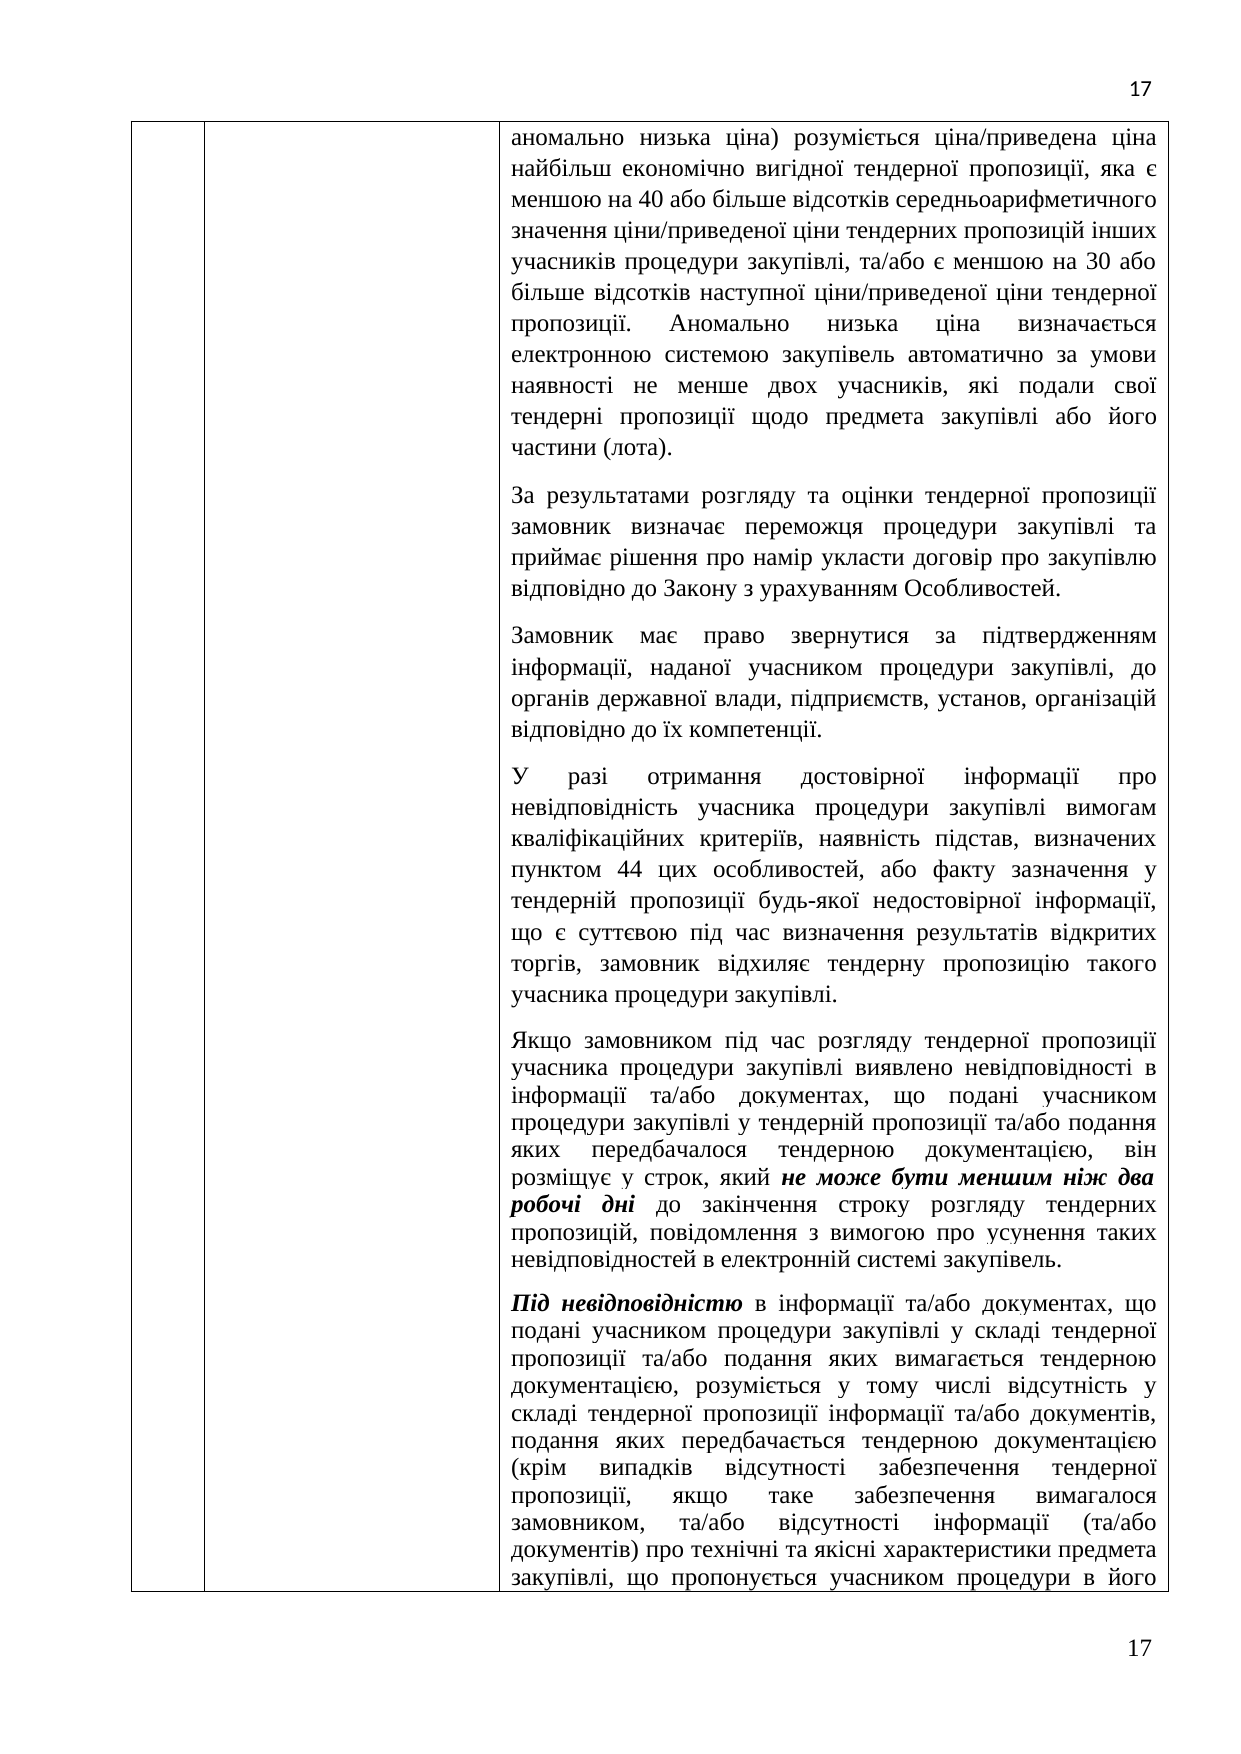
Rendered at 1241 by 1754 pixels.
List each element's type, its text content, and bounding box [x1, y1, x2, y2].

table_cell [205, 122, 499, 1591]
table_cell 1 [132, 122, 204, 1591]
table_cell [500, 122, 1168, 1591]
